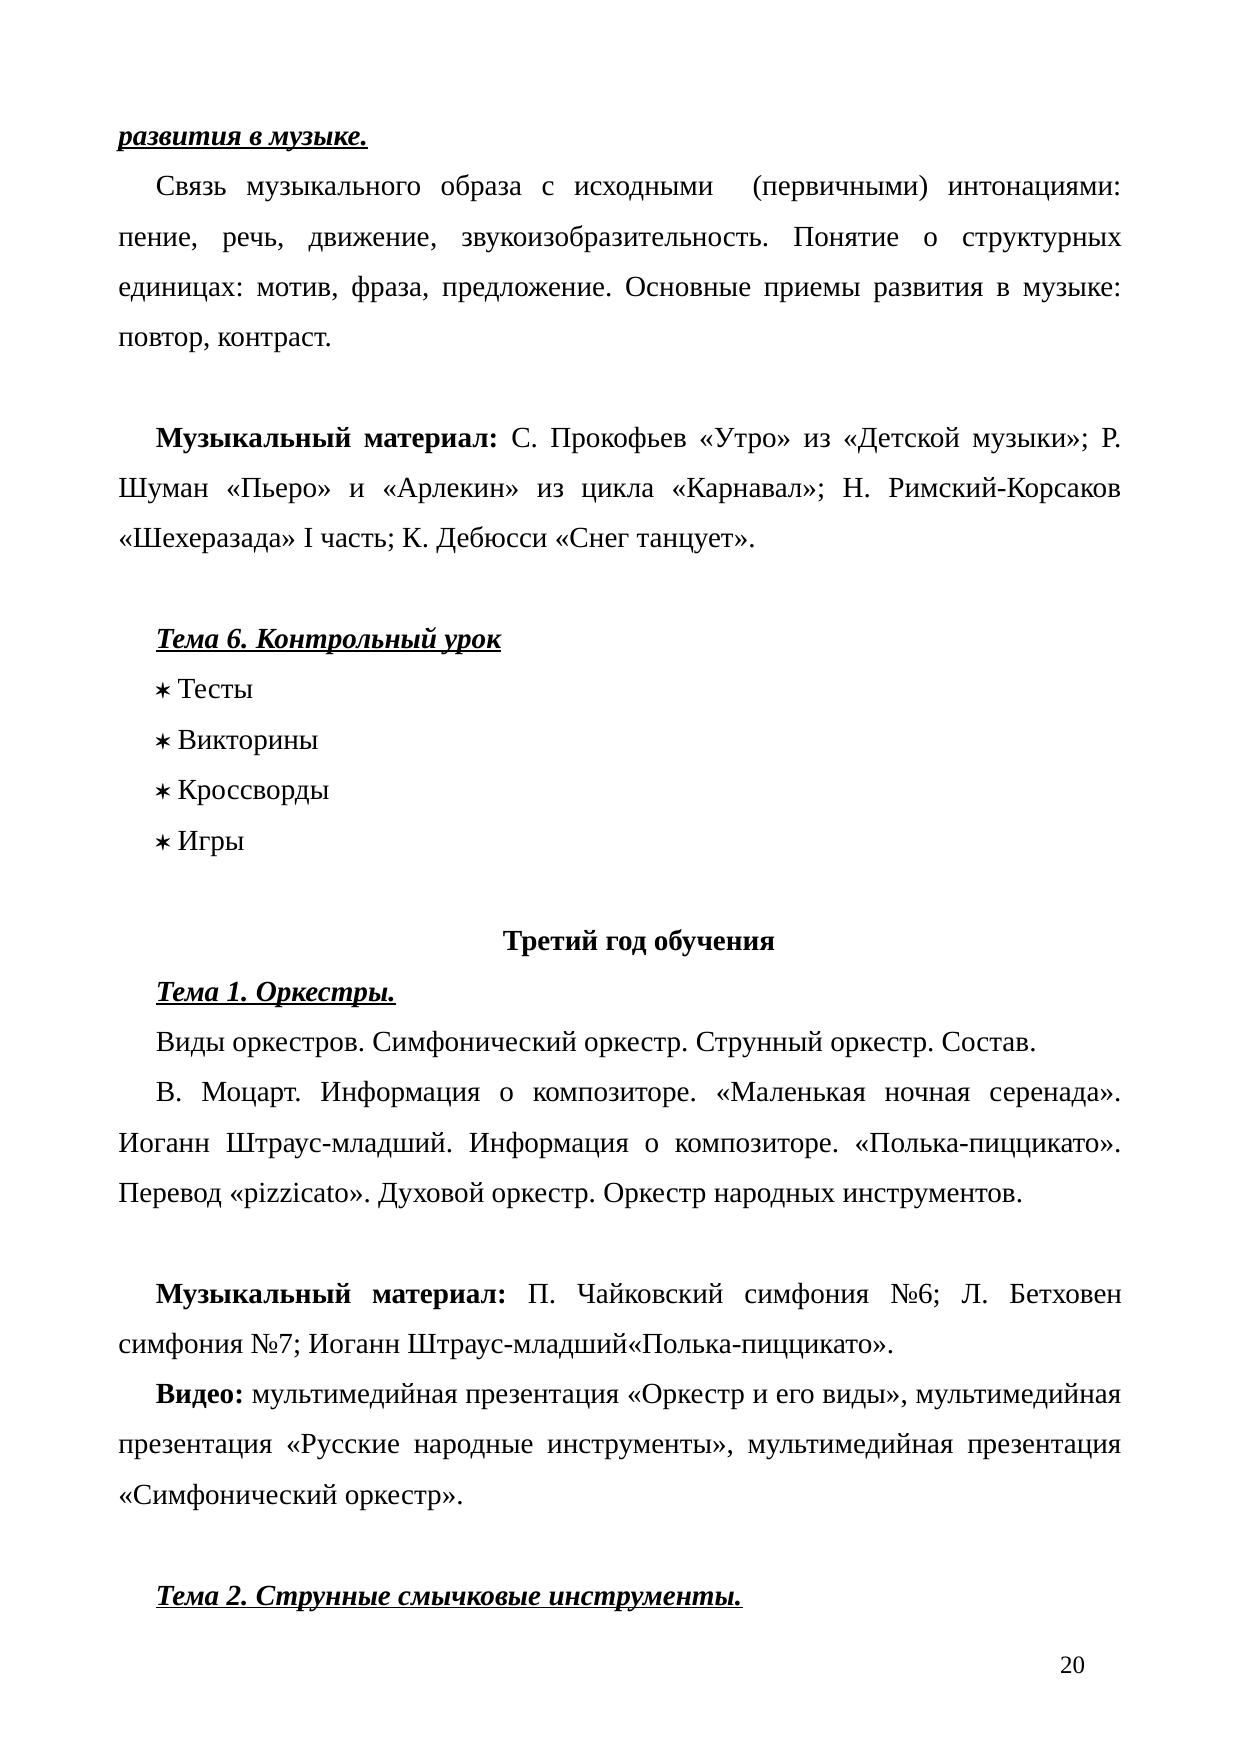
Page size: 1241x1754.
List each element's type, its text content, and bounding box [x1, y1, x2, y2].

text Музыкальный материал: С. Прокофьев «Утро» из «Детской музыки»; Р. Шуман «Пьеро» и «Арлекин» из цикла «Карнавал»; Н. Римский-Корсаков «Шехеразада» I часть; К. Дебюсси «Снег танцует». [118, 420, 1122, 554]
text Тема 6. Контрольный урок [118, 621, 1122, 655]
text Связь музыкального образа с исходными (первичными) интонациями: пение, речь, движение, звукоизобразительность. Понятие о структурных единицах: мотив, фраза, предложение. Основные приемы развития в музыке: повтор, контраст. [118, 168, 1122, 353]
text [118, 118, 1122, 152]
text Тема 1. Оркестры. [118, 974, 1122, 1007]
list Викторины [156, 722, 1122, 756]
list Кроссворды [156, 772, 1122, 806]
text Виды оркестров. Симфонический оркестр. Струнный оркестр. Состав. [118, 1024, 1122, 1058]
text Видео: мультимедийная презентация «Оркестр и его виды», мультимедийная презентация «Русские народные инструменты», мультимедийная презентация «Симфонический оркестр». [118, 1376, 1122, 1511]
list Игры [156, 823, 1122, 856]
list Тесты [156, 672, 1122, 705]
text В. Моцарт. Информация о композиторе. «Маленькая ночная серенада». Иоганн Штраус-младший. Информация о композиторе. «Полька-пиццикато». Перевод «pizzicato». Духовой оркестр. Оркестр народных инструментов. [118, 1074, 1122, 1209]
text Музыкальный материал: П. Чайковский симфония №6; Л. Бетховен симфония №7; Иоганн Штраус-младший«Полька-пиццикато». [118, 1276, 1122, 1359]
text Третий год обучения [118, 923, 1122, 957]
text Тема 2. Струнные смычковые инструменты. [118, 1578, 1122, 1611]
